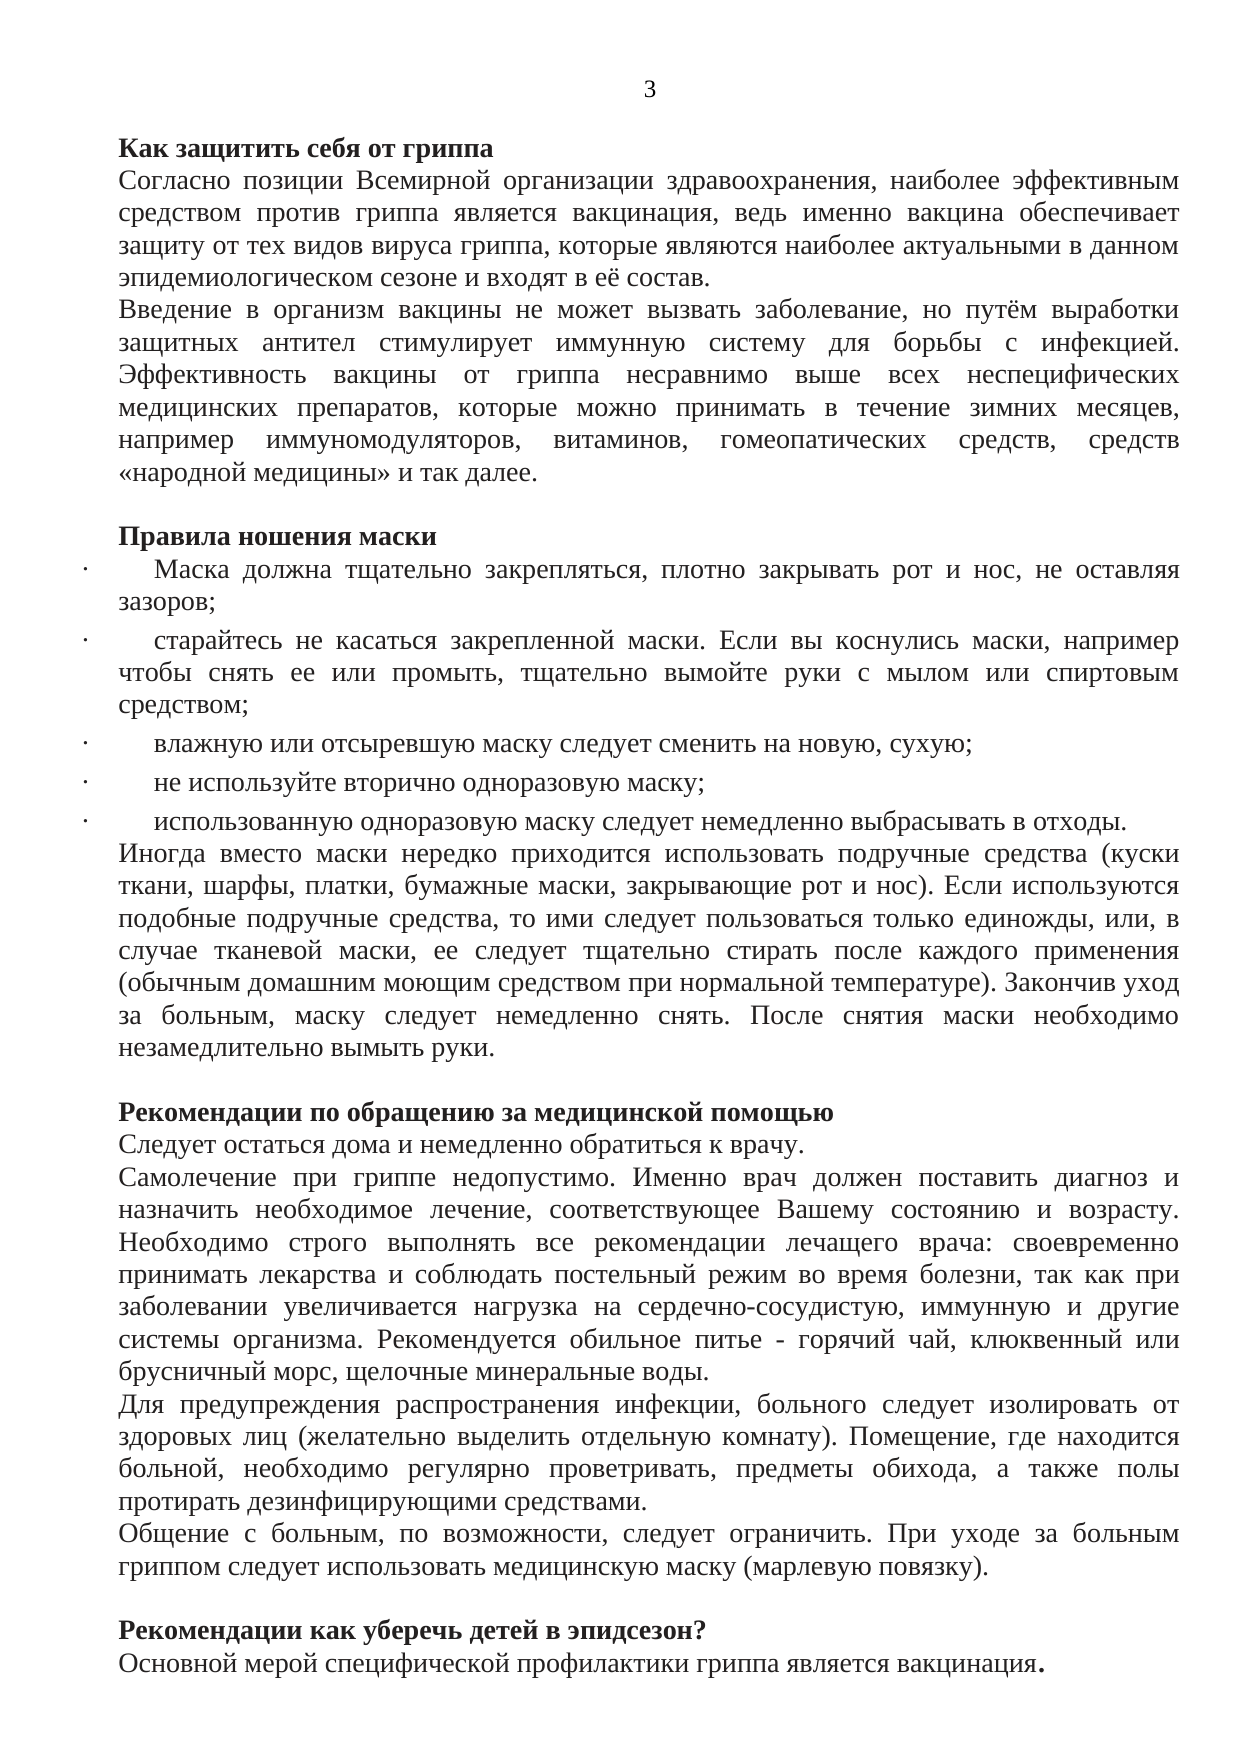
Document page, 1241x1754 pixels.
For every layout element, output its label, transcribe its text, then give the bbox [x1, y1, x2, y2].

text Для предупреждения распространения инфекции, больного следует изолировать от здоровых лиц (желательно выделить отдельную комнату). Помещение, где находится больной, необходимо регулярно проветривать, предметы обихода, а также полы протирать дезинфицирующими средствами. [118, 1387, 1181, 1516]
text Согласно позиции Всемирной организации здравоохранения, наиболее эффективным средством против гриппа является вакцинация, ведь именно вакцина обеспечивает защиту от тех видов вируса гриппа, которые являются наиболее актуальными в данном эпидемиологическом сезоне и входят в её состав. [118, 163, 1181, 293]
text Рекомендации как уберечь детей в эпидсезон? [118, 1613, 1181, 1646]
text Введение в организм вакцины не может вызвать заболевание, но путём выработки защитных антител стимулирует иммунную систему для борьбы с инфекцией. Эффективность вакцины от гриппа несравнимо выше всех неспецифических медицинских препаратов, которые можно принимать в течение зимних месяцев, например иммуномодуляторов, витаминов, гомеопатических средств, средств «народной медицины» и так далее. [118, 293, 1181, 487]
text Рекомендации по обращению за медицинской помощью [118, 1095, 1181, 1127]
text Основной мерой специфической профилактики гриппа является вакцинация. [118, 1646, 1181, 1678]
text Как защитить себя от гриппа [118, 131, 1181, 163]
text · не используйте вторично одноразовую маску; [81, 765, 1181, 797]
text Следует остаться дома и немедленно обратиться к врачу. [118, 1127, 1181, 1160]
text · использованную одноразовую маску следует немедленно выбрасывать в отходы. [81, 803, 1181, 836]
text Общение с больным, по возможности, следует ограничить. При уходе за больным гриппом следует использовать медицинскую маску (марлевую повязку). [118, 1516, 1181, 1581]
text · Маска должна тщательно закрепляться, плотно закрывать рот и нос, не оставляя зазоров; [81, 552, 1181, 617]
text · влажную или отсыревшую маску следует сменить на новую, сухую; [81, 726, 1181, 759]
text Иногда вместо маски нередко приходится использовать подручные средства (куски ткани, шарфы, платки, бумажные маски, закрывающие рот и нос). Если используются подобные подручные средства, то ими следует пользоваться только единожды, или, в случае тканевой маски, ее следует тщательно стирать после каждого применения (обычным домашним моющим средством при нормальной температуре). Закончив уход за больным, маску следует немедленно снять. После снятия маски необходимо незамедлительно вымыть руки. [118, 836, 1181, 1063]
text Правила ношения маски [118, 519, 1181, 552]
text Самолечение при гриппе недопустимо. Именно врач должен поставить диагноз и назначить необходимое лечение, соответствующее Вашему состоянию и возрасту. Необходимо строго выполнять все рекомендации лечащего врача: своевременно принимать лекарства и соблюдать постельный режим во время болезни, так как при заболевании увеличивается нагрузка на сердечно-сосудистую, иммунную и другие системы организма. Рекомендуется обильное питье - горячий чай, клюквенный или брусничный морс, щелочные минеральные воды. [118, 1160, 1181, 1387]
text · старайтесь не касаться закрепленной маски. Если вы коснулись маски, например чтобы снять ее или промыть, тщательно вымойте руки с мылом или спиртовым средством; [81, 623, 1181, 720]
